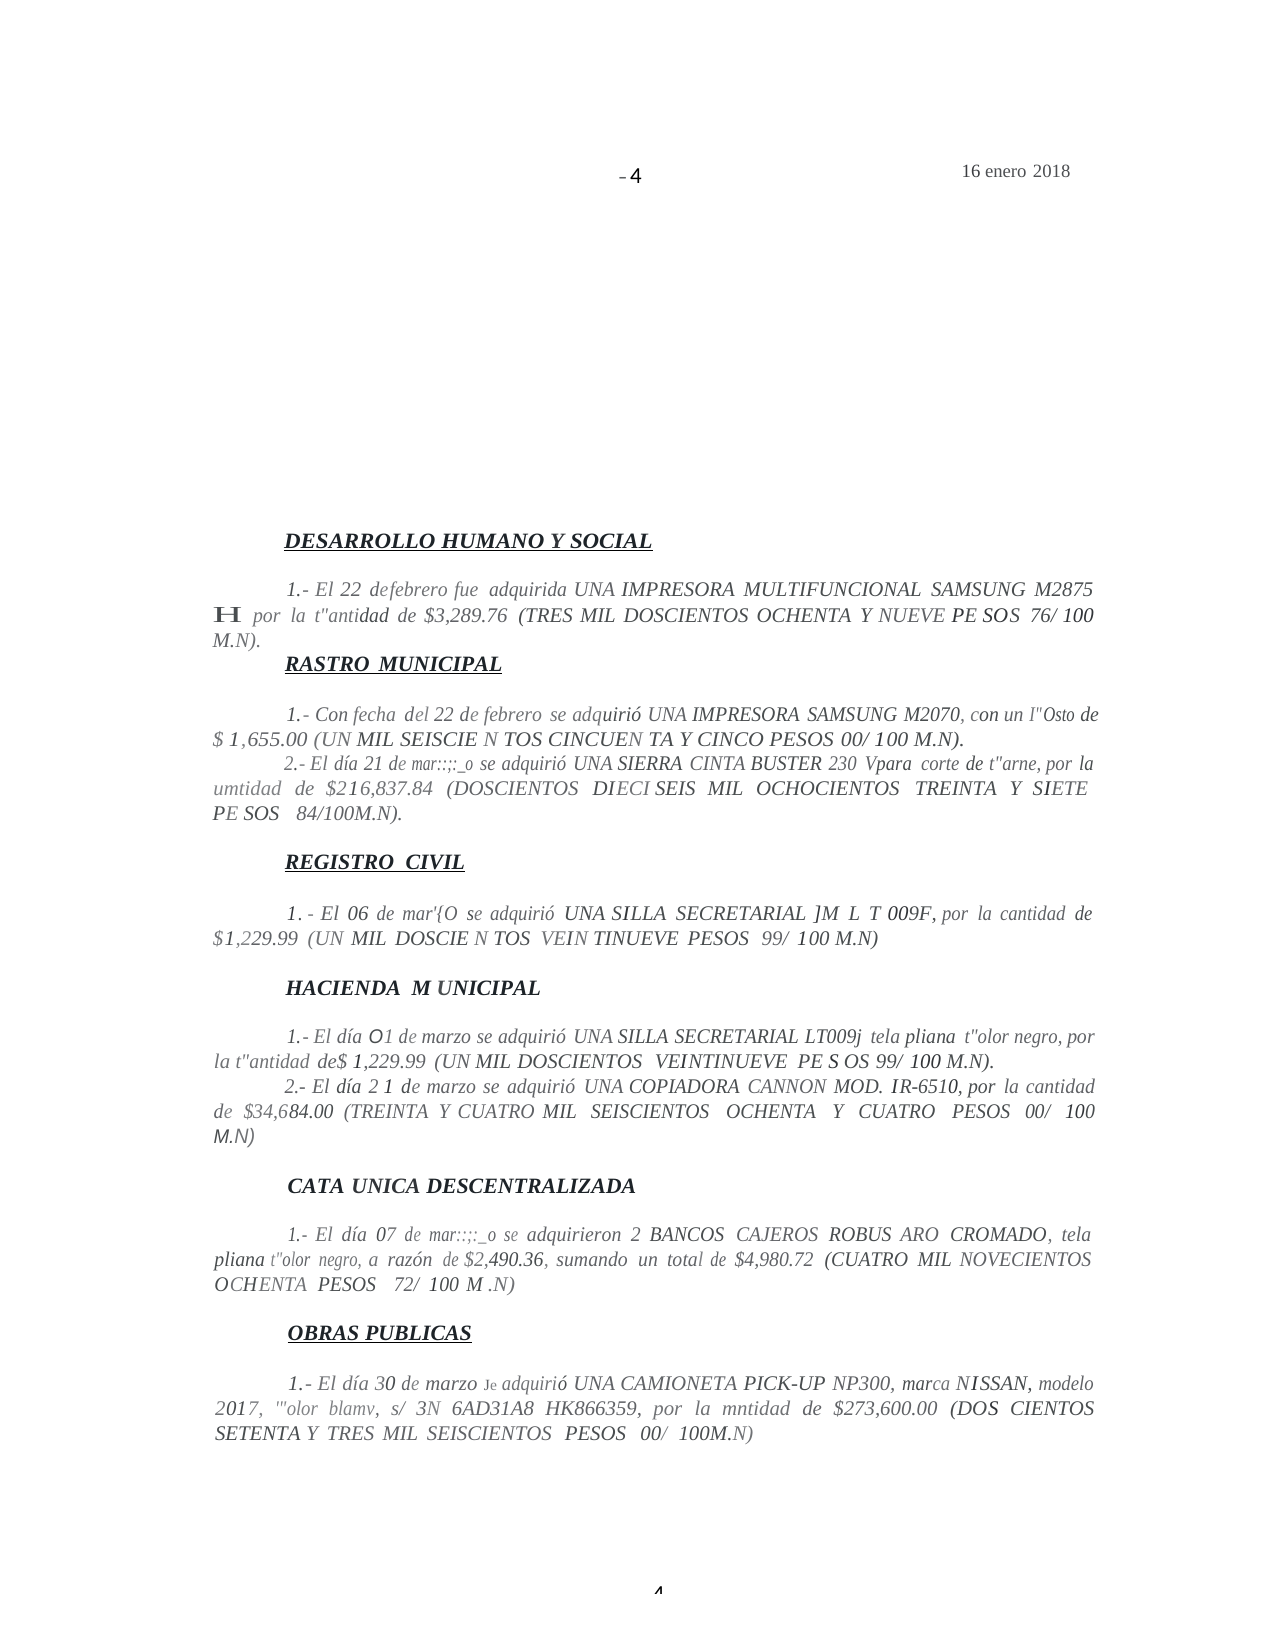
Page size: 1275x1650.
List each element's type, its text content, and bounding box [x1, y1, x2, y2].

text la t"antidad de$ 1,229.99 (UN MIL DOSCIENTOS VEINTINUEVE PE S OS 99/ 100 M.N). [214, 1049, 1106, 1073]
subtitle CATA UNICA DESCENTRALIZADA [287, 1173, 1106, 1198]
text $1,229.99 (UN MIL DOSCIE N TOS VEIN TINUEVE PESOS 99/ 100 M.N) [213, 926, 1106, 950]
text 1.- El día O1 de marzo se adquirió UNA SILLA SECRETARIAL LT009j tela pliana t"olor negro, por [287, 1024, 1106, 1048]
text 2.- El día 21 de mar::;:_o se adquirió UNA SIERRA CINTA BUSTER 230 Vpara corte de t"arne, por la [284, 751, 1106, 775]
subtitle HACIENDA M UNICIPAL [285, 975, 1106, 1000]
text umtidad de $216,837.84 (DOSCIENTOS DIECI SEIS MIL OCHOCIENTOS TREINTA Y SIETE PE SOS 84/100M.N). [212, 776, 1091, 825]
subtitle OBRAS PUBLICAS [287, 1320, 1106, 1345]
text 1.- Con fecha del 22 de febrero se adquirió UNA IMPRESORA SAMSUNG M2070, con un I"Osto de [286, 702, 1106, 726]
text 1.- El día 30 de marzo Je adquirió UNA CAMIONETA PICK-UP NP300, marca NISSAN, modelo 2017, '"olor blamv, s/ 3N 6AD31A8 HK866359, por la mntidad de $273,600.00 (DOS CIENTOS SETENTA Y TRES MIL SEISCIENTOS PESOS 00/ 100M.N) [215, 1371, 1094, 1445]
text $ 1,655.00 (UN MIL SEISCIE N TOS CINCUEN TA Y CINCO PESOS 00/ 100 M.N). [212, 727, 1106, 751]
subtitle REGISTRO CIVIL [284, 849, 1106, 874]
subtitle DESARROLLO HUMANO Y SOCIAL [284, 528, 1106, 553]
text 1.- El día 07 de mar::;:_o se adquirieron 2 BANCOS CAJEROS ROBUS ARO CROMADO, tela pliana t"olor negro, a razón de $2,490.36, sumando un total de $4,980.72 (CUATRO MIL NOVECIENTOS OCHENTA PESOS 72/ 100 M .N) [214, 1222, 1092, 1296]
subtitle RASTRO MUNICIPAL [284, 652, 1106, 676]
text 1.- El 22 defebrero fue adquirida UNA IMPRESORA MULTIFUNCIONAL SAMSUNG M2875 H por la t"antidad de $3,289.76 (TRES MIL DOSCIENTOS OCHENTA Y NUEVE PE SOS 76/ 100 M.N). [212, 577, 1094, 652]
text 1. - El 06 de mar'{O se adquirió UNA SILLA SECRETARIAL ]M L T 009F, por la cantidad de [287, 901, 1106, 924]
text 2.- El día 2 1 de marzo se adquirió UNA COPIADORA CANNON MOD. IR-6510, por la cantidad de $34,684.00 (TREINTA Y CUATRO MIL SEISCIENTOS OCHENTA Y CUATRO PESOS 00/ 100 M.N) [213, 1074, 1095, 1148]
